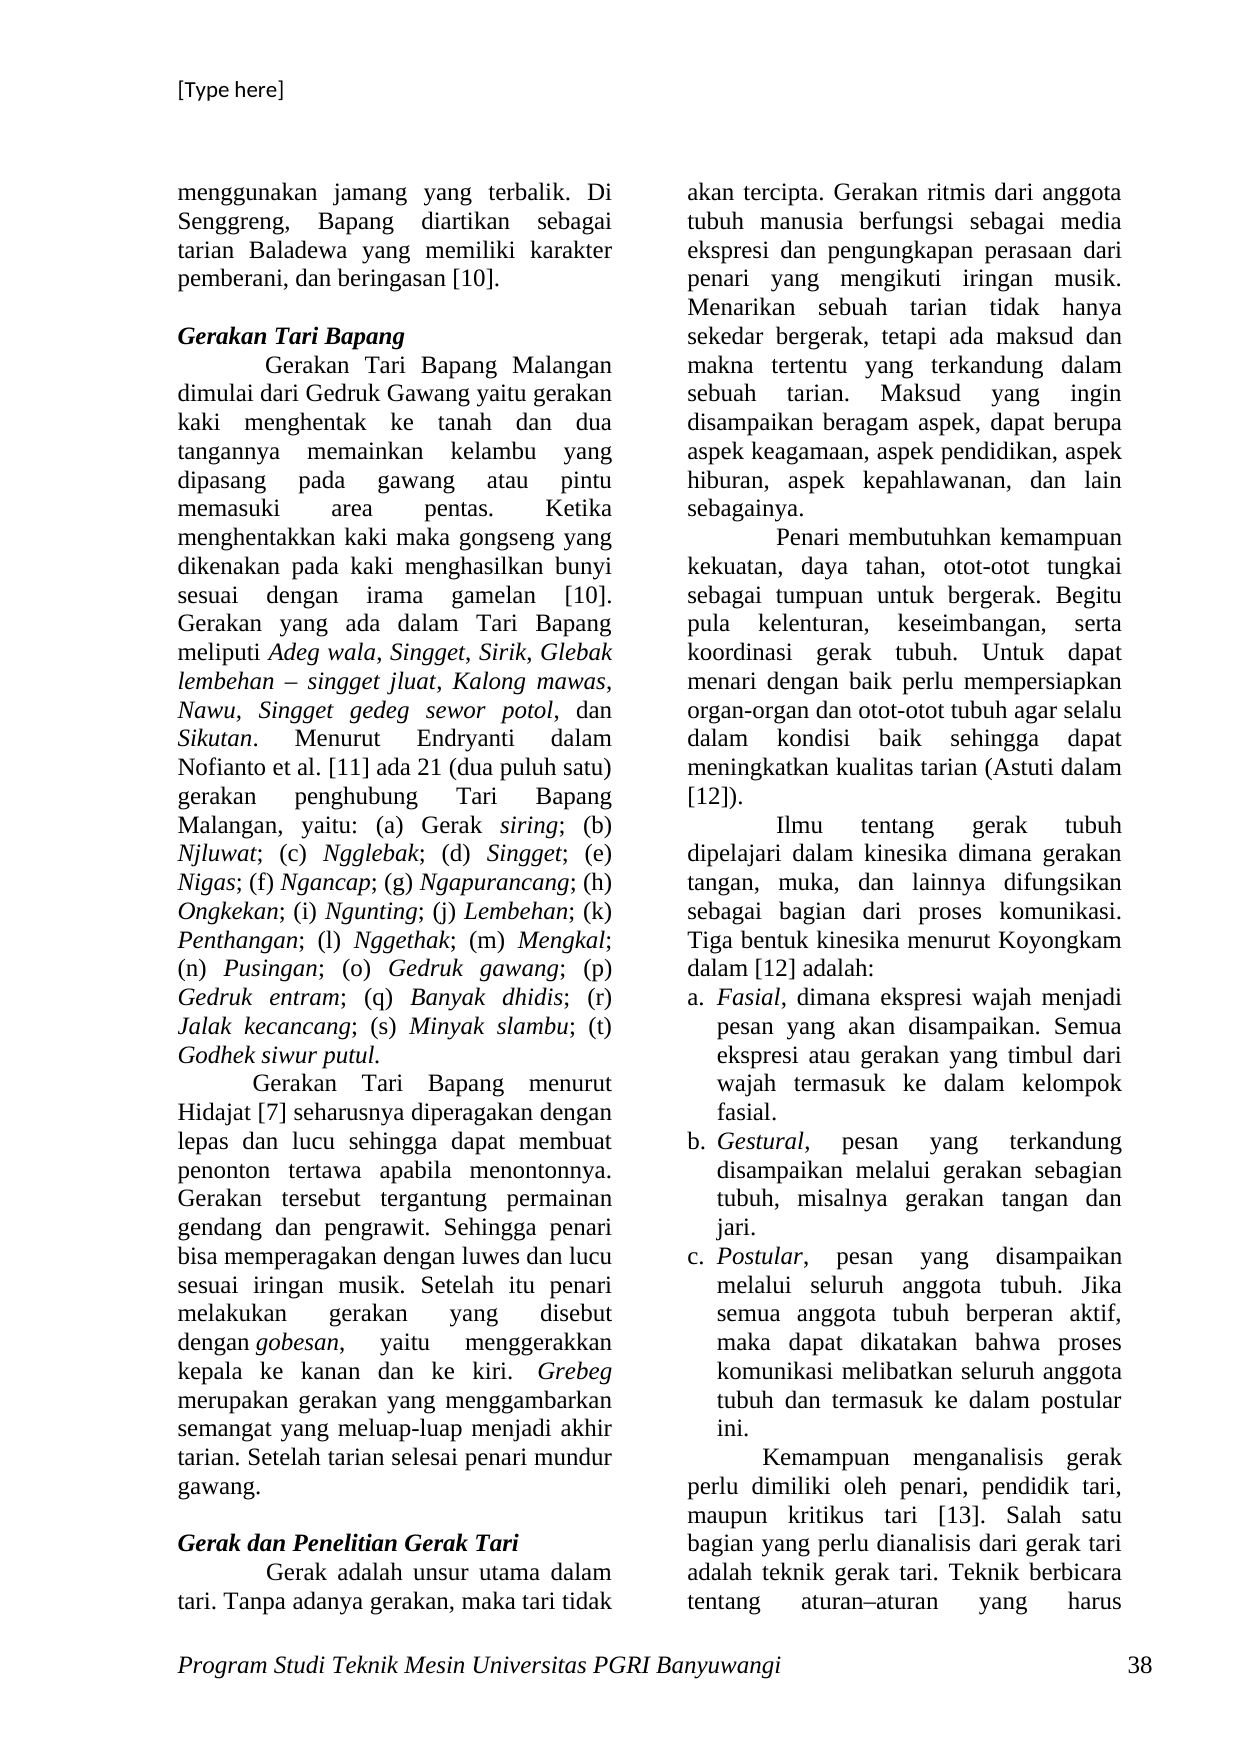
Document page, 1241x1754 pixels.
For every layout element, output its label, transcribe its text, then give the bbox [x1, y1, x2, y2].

text Gerakan Tari Bapang [177, 321, 612, 350]
text Penari membutuhkan kemampuan kekuatan, daya tahan, otot-otot tungkai sebagai tumpuan untuk bergerak. Begitu pula kelenturan, keseimbangan, serta koordinasi gerak tubuh. Untuk dapat menari dengan baik perlu mempersiapkan organ-organ dan otot-otot tubuh agar selalu dalam kondisi baik sehingga dapat meningkatkan kualitas tarian (Astuti dalam [12]). [687, 522, 1122, 810]
text Ilmu tentang gerak tubuh dipelajari dalam kinesika dimana gerakan tangan, muka, dan lainnya difungsikan sebagai bagian dari proses komunikasi. Tiga bentuk kinesika menurut Koyongkam dalam [12] adalah: [687, 810, 1122, 982]
text Gerak adalah unsur utama dalam tari. Tanpa adanya gerakan, maka tari tidak akan tercipta. Gerakan ritmis dari anggota tubuh manusia berfungsi sebagai media ekspresi dan pengungkapan perasaan dari penari yang mengikuti iringan musik. Menarikan sebuah tarian tidak hanya sekedar bergerak, tetapi ada maksud dan makna tertentu yang terkandung dalam sebuah tarian. Maksud yang ingin disampaikan beragam aspek, dapat berupa aspek keagamaan, aspek pendidikan, aspek hiburan, aspek kepahlawanan, dan lain sebagainya. [687, 177, 1122, 522]
text Gerak dan Penelitian Gerak Tari [177, 1528, 612, 1557]
text Gerakan Tari Bapang menurut Hidajat [7] seharusnya diperagakan dengan lepas dan lucu sehingga dapat membuat penonton tertawa apabila menontonnya. Gerakan tersebut tergantung permainan gendang dan pengrawit. Sehingga penari bisa memperagakan dengan luwes dan lucu sesuai iringan musik. Setelah itu penari melakukan gerakan yang disebut dengan gobesan, yaitu menggerakkan kepala ke kanan dan ke kiri. Grebeg merupakan gerakan yang menggambarkan semangat yang meluap-luap menjadi akhir tarian. Setelah tarian selesai penari mundur gawang. [177, 1068, 612, 1500]
list Postular, pesan yang disampaikan melalui seluruh anggota tubuh. Jika semua anggota tubuh berperan aktif, maka dapat dikatakan bahwa proses komunikasi melibatkan seluruh anggota tubuh dan termasuk ke dalam postular ini. [687, 1241, 1122, 1442]
list Gestural, pesan yang terkandung disampaikan melalui gerakan sebagian tubuh, misalnya gerakan tangan dan jari. [687, 1126, 1122, 1241]
text Gerakan Tari Bapang Malangan dimulai dari Gedruk Gawang yaitu gerakan kaki menghentak ke tanah dan dua tangannya memainkan kelambu yang dipasang pada gawang atau pintu memasuki area pentas. Ketika menghentakkan kaki maka gongseng yang dikenakan pada kaki menghasilkan bunyi sesuai dengan irama gamelan [10]. Gerakan yang ada dalam Tari Bapang meliputi Adeg wala, Singget, Sirik, Glebak lembehan – singget jluat, Kalong mawas, Nawu, Singget gedeg sewor potol, dan Sikutan. Menurut Endryanti dalam Nofianto et al. [11] ada 21 (dua puluh satu) gerakan penghubung Tari Bapang Malangan, yaitu: (a) Gerak siring; (b) Njluwat; (c) Ngglebak; (d) Singget; (e) Nigas; (f) Ngancap; (g) Ngapurancang; (h) Ongkekan; (i) Ngunting; (j) Lembehan; (k) Penthangan; (l) Nggethak; (m) Mengkal; (n) Pusingan; (o) Gedruk gawang; (p) Gedruk entram; (q) Banyak dhidis; (r) Jalak kecancang; (s) Minyak slambu; (t) Godhek siwur putul. [177, 350, 612, 1068]
list Fasial, dimana ekspresi wajah menjadi pesan yang akan disampaikan. Semua ekspresi atau gerakan yang timbul dari wajah termasuk ke dalam kelompok fasial. [687, 982, 1122, 1126]
